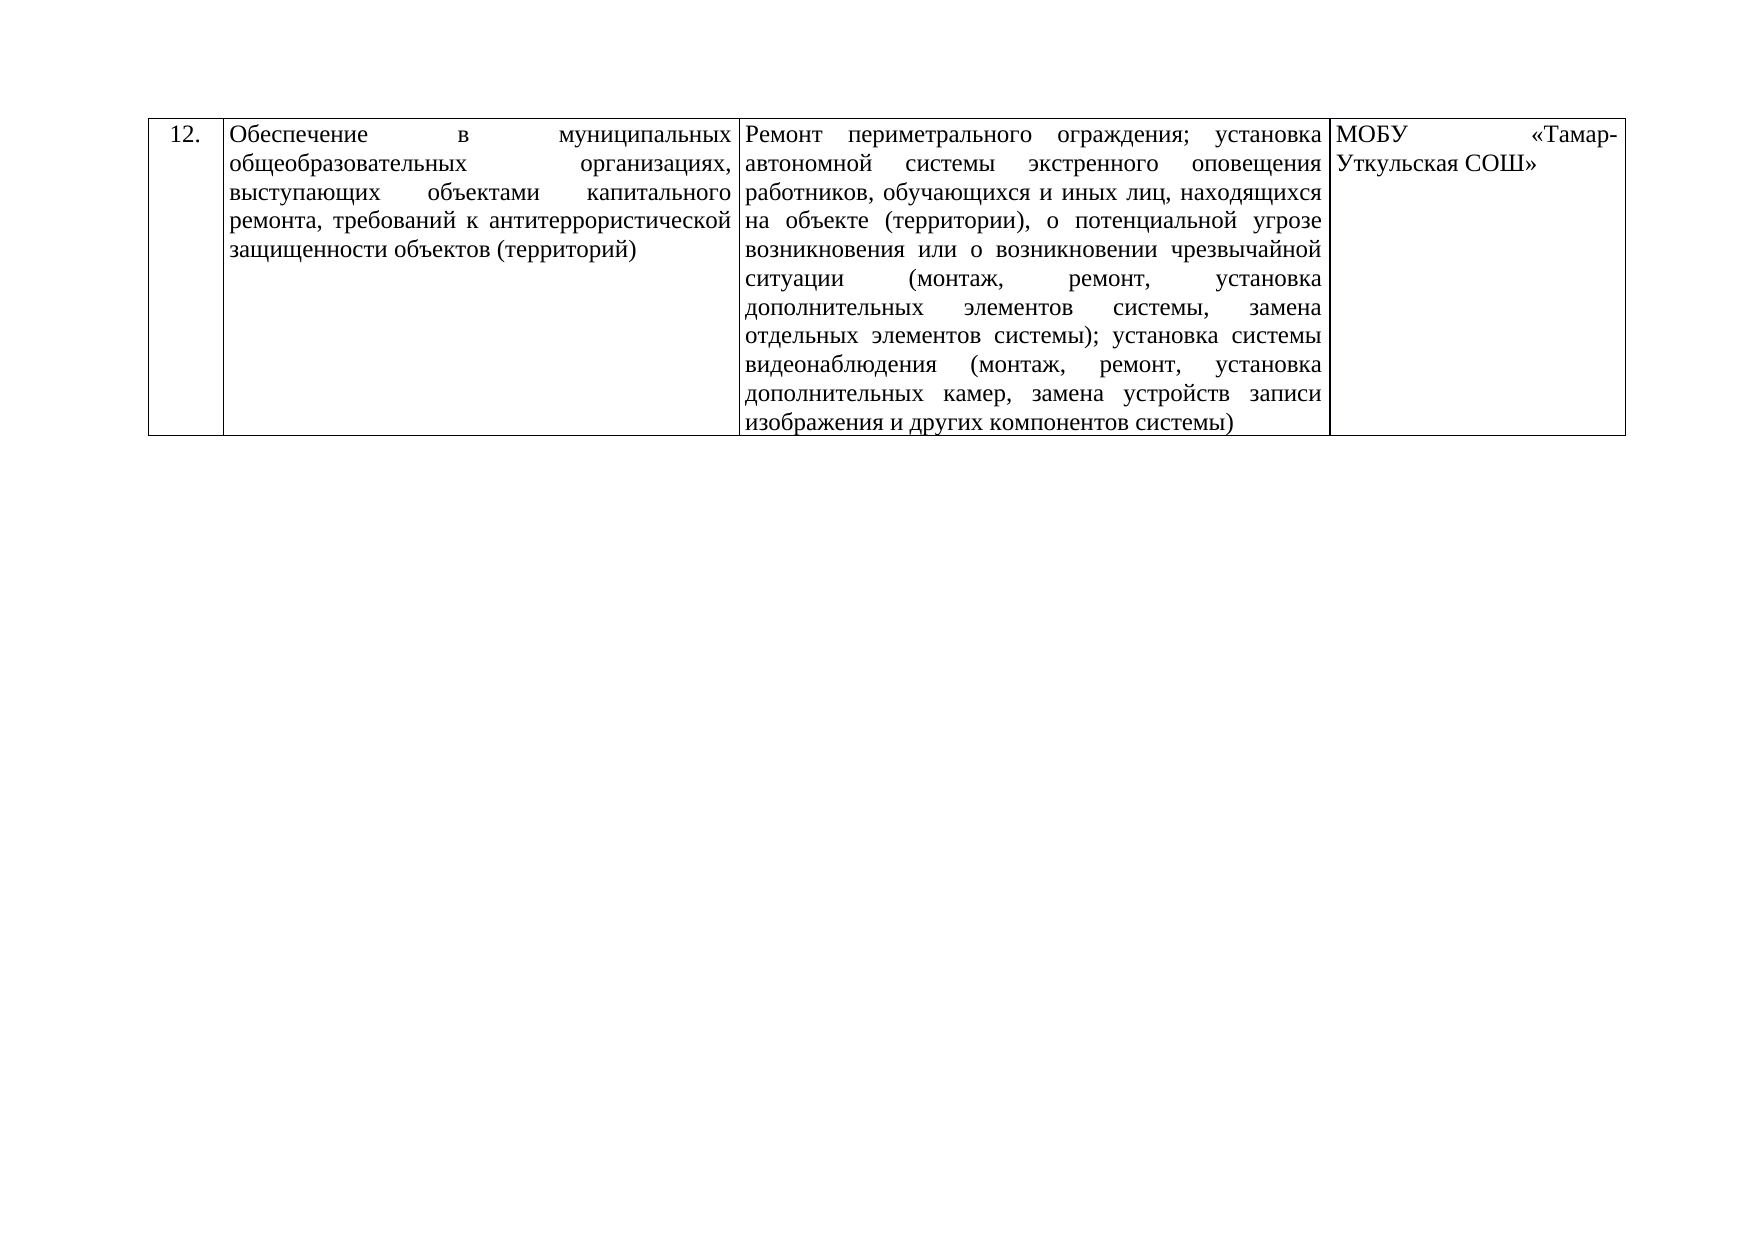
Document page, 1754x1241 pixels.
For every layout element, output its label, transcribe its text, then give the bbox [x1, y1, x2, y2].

table_cell МОБУ «Тамар-Уткульская СОШ» [1331, 119, 1625, 435]
table_cell Обеспечение в муниципальных общеобразовательных организациях, выступающих объектами капитального ремонта, требований к антитеррористической защищенности объектов (территорий) [224, 119, 739, 435]
table_cell Ремонт периметрального ограждения; установка автономной системы экстренного оповещения работников, обучающихся и иных лиц, находящихся на объекте (территории), о потенциальной угрозе возникновения или о возникновении чрезвычайной ситуации (монтаж, ремонт, установка дополнительных элементов системы, замена отдельных элементов системы); установка системы видеонаблюдения (монтаж, ремонт, установка дополнительных камер, замена устройств записи изображения и других компонентов системы) [740, 119, 1329, 435]
table_cell 12. [149, 119, 223, 435]
